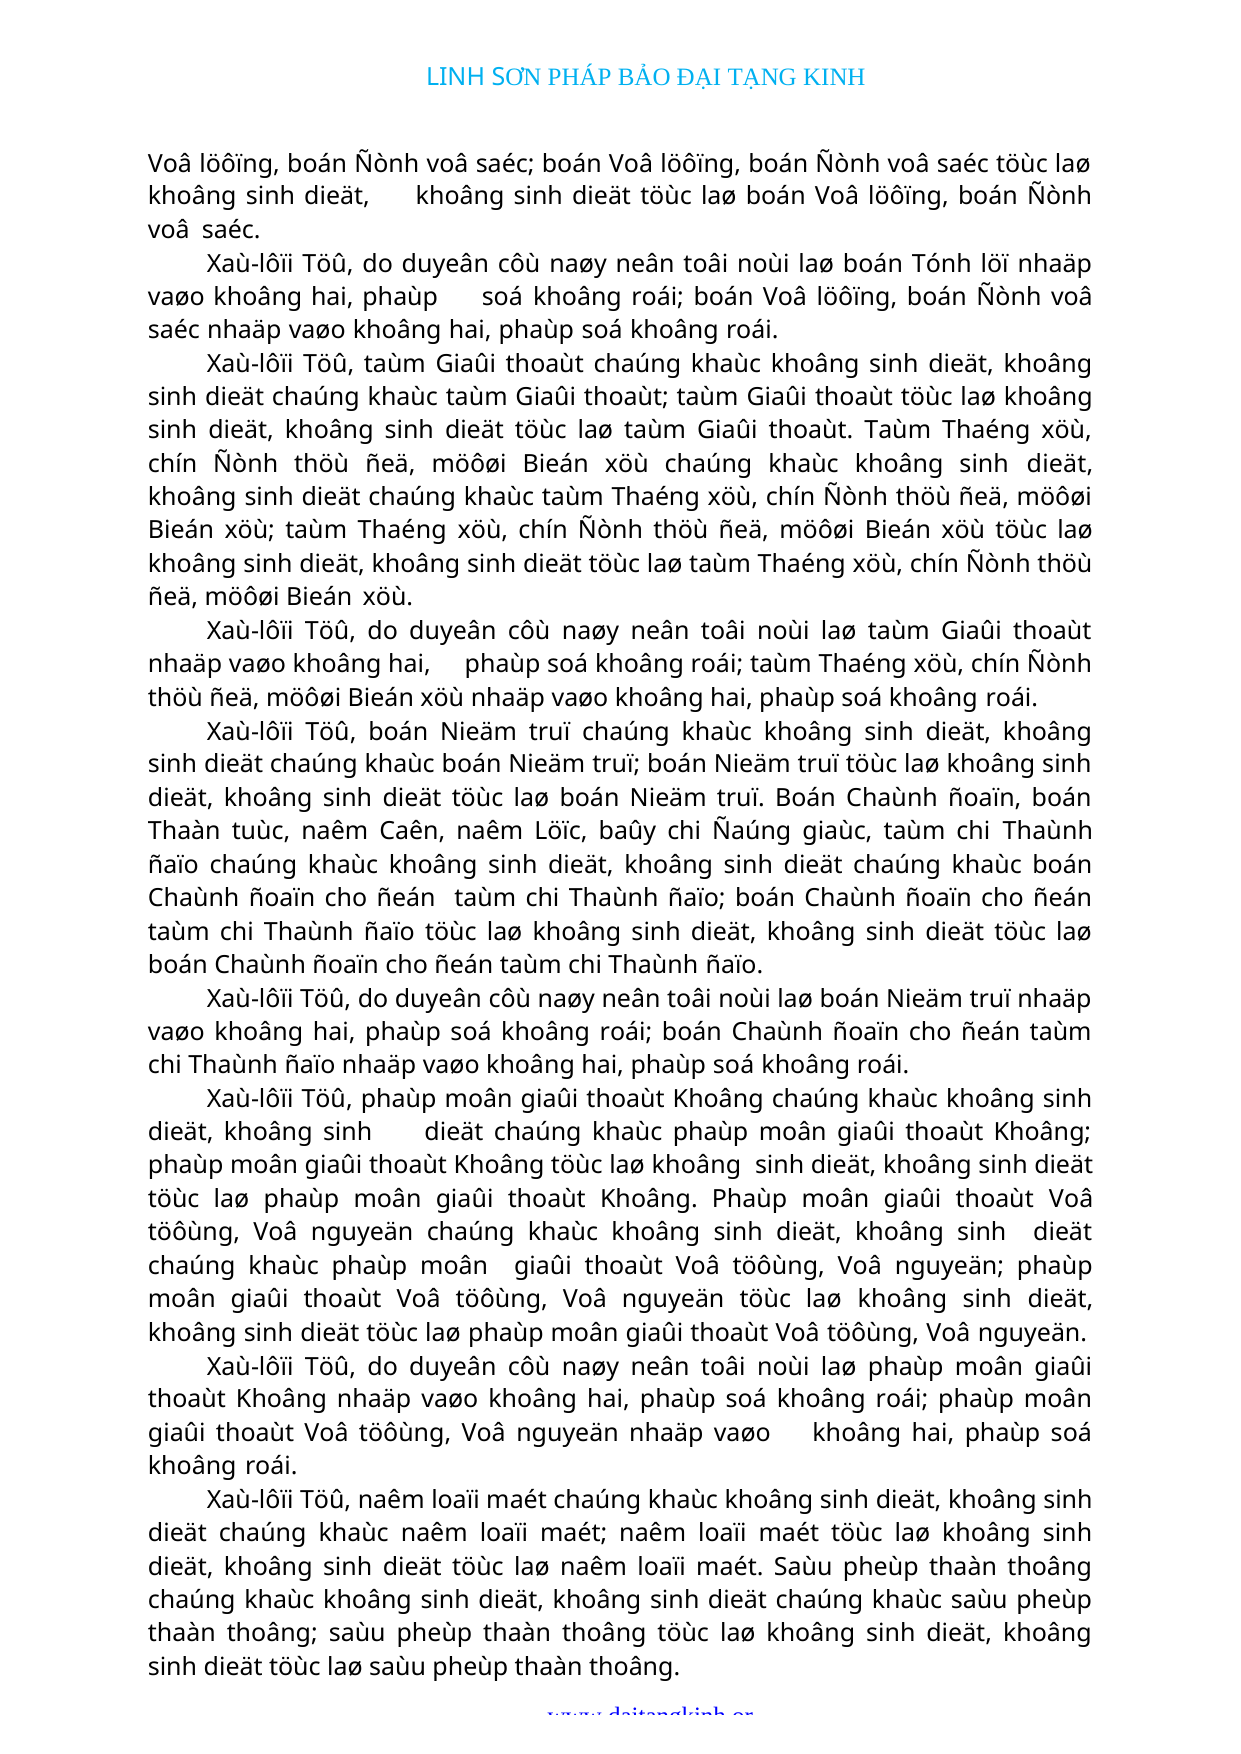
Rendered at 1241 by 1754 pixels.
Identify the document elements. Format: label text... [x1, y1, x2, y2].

text Xaù-lôïi Töû, do duyeân côù naøy neân toâi noùi laø phaùp moân giaûi thoaùt Khoâng nhaäp vaøo khoâng hai, phaùp soá khoâng roái; phaùp moân giaûi thoaùt Voâ töôùng, Voâ nguyeän nhaäp vaøo khoâng hai, phaùp soá khoâng roái. [148, 1348, 1093, 1482]
text Voâ löôïng, boán Ñònh voâ saéc; boán Voâ löôïng, boán Ñònh voâ saéc töùc laø khoâng sinh dieät, khoâng sinh dieät töùc laø boán Voâ löôïng, boán Ñònh voâ saéc. [148, 145, 1093, 246]
text Xaù-lôïi Töû, boán Nieäm truï chaúng khaùc khoâng sinh dieät, khoâng sinh dieät chaúng khaùc boán Nieäm truï; boán Nieäm truï töùc laø khoâng sinh dieät, khoâng sinh dieät töùc laø boán Nieäm truï. Boán Chaùnh ñoaïn, boán Thaàn tuùc, naêm Caên, naêm Löïc, baûy chi Ñaúng giaùc, taùm chi Thaùnh ñaïo chaúng khaùc khoâng sinh dieät, khoâng sinh dieät chaúng khaùc boán Chaùnh ñoaïn cho ñeán taùm chi Thaùnh ñaïo; boán Chaùnh ñoaïn cho ñeán taùm chi Thaùnh ñaïo töùc laø khoâng sinh dieät, khoâng sinh dieät töùc laø boán Chaùnh ñoaïn cho ñeán taùm chi Thaùnh ñaïo. [148, 713, 1093, 981]
text Xaù-lôïi Töû, do duyeân côù naøy neân toâi noùi laø boán Nieäm truï nhaäp vaøo khoâng hai, phaùp soá khoâng roái; boán Chaùnh ñoaïn cho ñeán taùm chi Thaùnh ñaïo nhaäp vaøo khoâng hai, phaùp soá khoâng roái. [148, 981, 1093, 1081]
text Xaù-lôïi Töû, taùm Giaûi thoaùt chaúng khaùc khoâng sinh dieät, khoâng sinh dieät chaúng khaùc taùm Giaûi thoaùt; taùm Giaûi thoaùt töùc laø khoâng sinh dieät, khoâng sinh dieät töùc laø taùm Giaûi thoaùt. Taùm Thaéng xöù, chín Ñònh thöù ñeä, möôøi Bieán xöù chaúng khaùc khoâng sinh dieät, khoâng sinh dieät chaúng khaùc taùm Thaéng xöù, chín Ñònh thöù ñeä, möôøi Bieán xöù; taùm Thaéng xöù, chín Ñònh thöù ñeä, möôøi Bieán xöù töùc laø khoâng sinh dieät, khoâng sinh dieät töùc laø taùm Thaéng xöù, chín Ñònh thöù ñeä, möôøi Bieán xöù. [148, 346, 1093, 613]
text Xaù-lôïi Töû, phaùp moân giaûi thoaùt Khoâng chaúng khaùc khoâng sinh dieät, khoâng sinh dieät chaúng khaùc phaùp moân giaûi thoaùt Khoâng; phaùp moân giaûi thoaùt Khoâng töùc laø khoâng sinh dieät, khoâng sinh dieät töùc laø phaùp moân giaûi thoaùt Khoâng. Phaùp moân giaûi thoaùt Voâ töôùng, Voâ nguyeän chaúng khaùc khoâng sinh dieät, khoâng sinh dieät chaúng khaùc phaùp moân giaûi thoaùt Voâ töôùng, Voâ nguyeän; phaùp moân giaûi thoaùt Voâ töôùng, Voâ nguyeän töùc laø khoâng sinh dieät, khoâng sinh dieät töùc laø phaùp moân giaûi thoaùt Voâ töôùng, Voâ nguyeän. [148, 1081, 1093, 1348]
text Xaù-lôïi Töû, naêm loaïi maét chaúng khaùc khoâng sinh dieät, khoâng sinh dieät chaúng khaùc naêm loaïi maét; naêm loaïi maét töùc laø khoâng sinh dieät, khoâng sinh dieät töùc laø naêm loaïi maét. Saùu pheùp thaàn thoâng chaúng khaùc khoâng sinh dieät, khoâng sinh dieät chaúng khaùc saùu pheùp thaàn thoâng; saùu pheùp thaàn thoâng töùc laø khoâng sinh dieät, khoâng sinh dieät töùc laø saùu pheùp thaàn thoâng. [148, 1482, 1093, 1682]
text Xaù-lôïi Töû, do duyeân côù naøy neân toâi noùi laø taùm Giaûi thoaùt nhaäp vaøo khoâng hai, phaùp soá khoâng roái; taùm Thaéng xöù, chín Ñònh thöù ñeä, möôøi Bieán xöù nhaäp vaøo khoâng hai, phaùp soá khoâng roái. [148, 613, 1093, 713]
text Xaù-lôïi Töû, do duyeân côù naøy neân toâi noùi laø boán Tónh löï nhaäp vaøo khoâng hai, phaùp soá khoâng roái; boán Voâ löôïng, boán Ñònh voâ saéc nhaäp vaøo khoâng hai, phaùp soá khoâng roái. [148, 246, 1093, 346]
